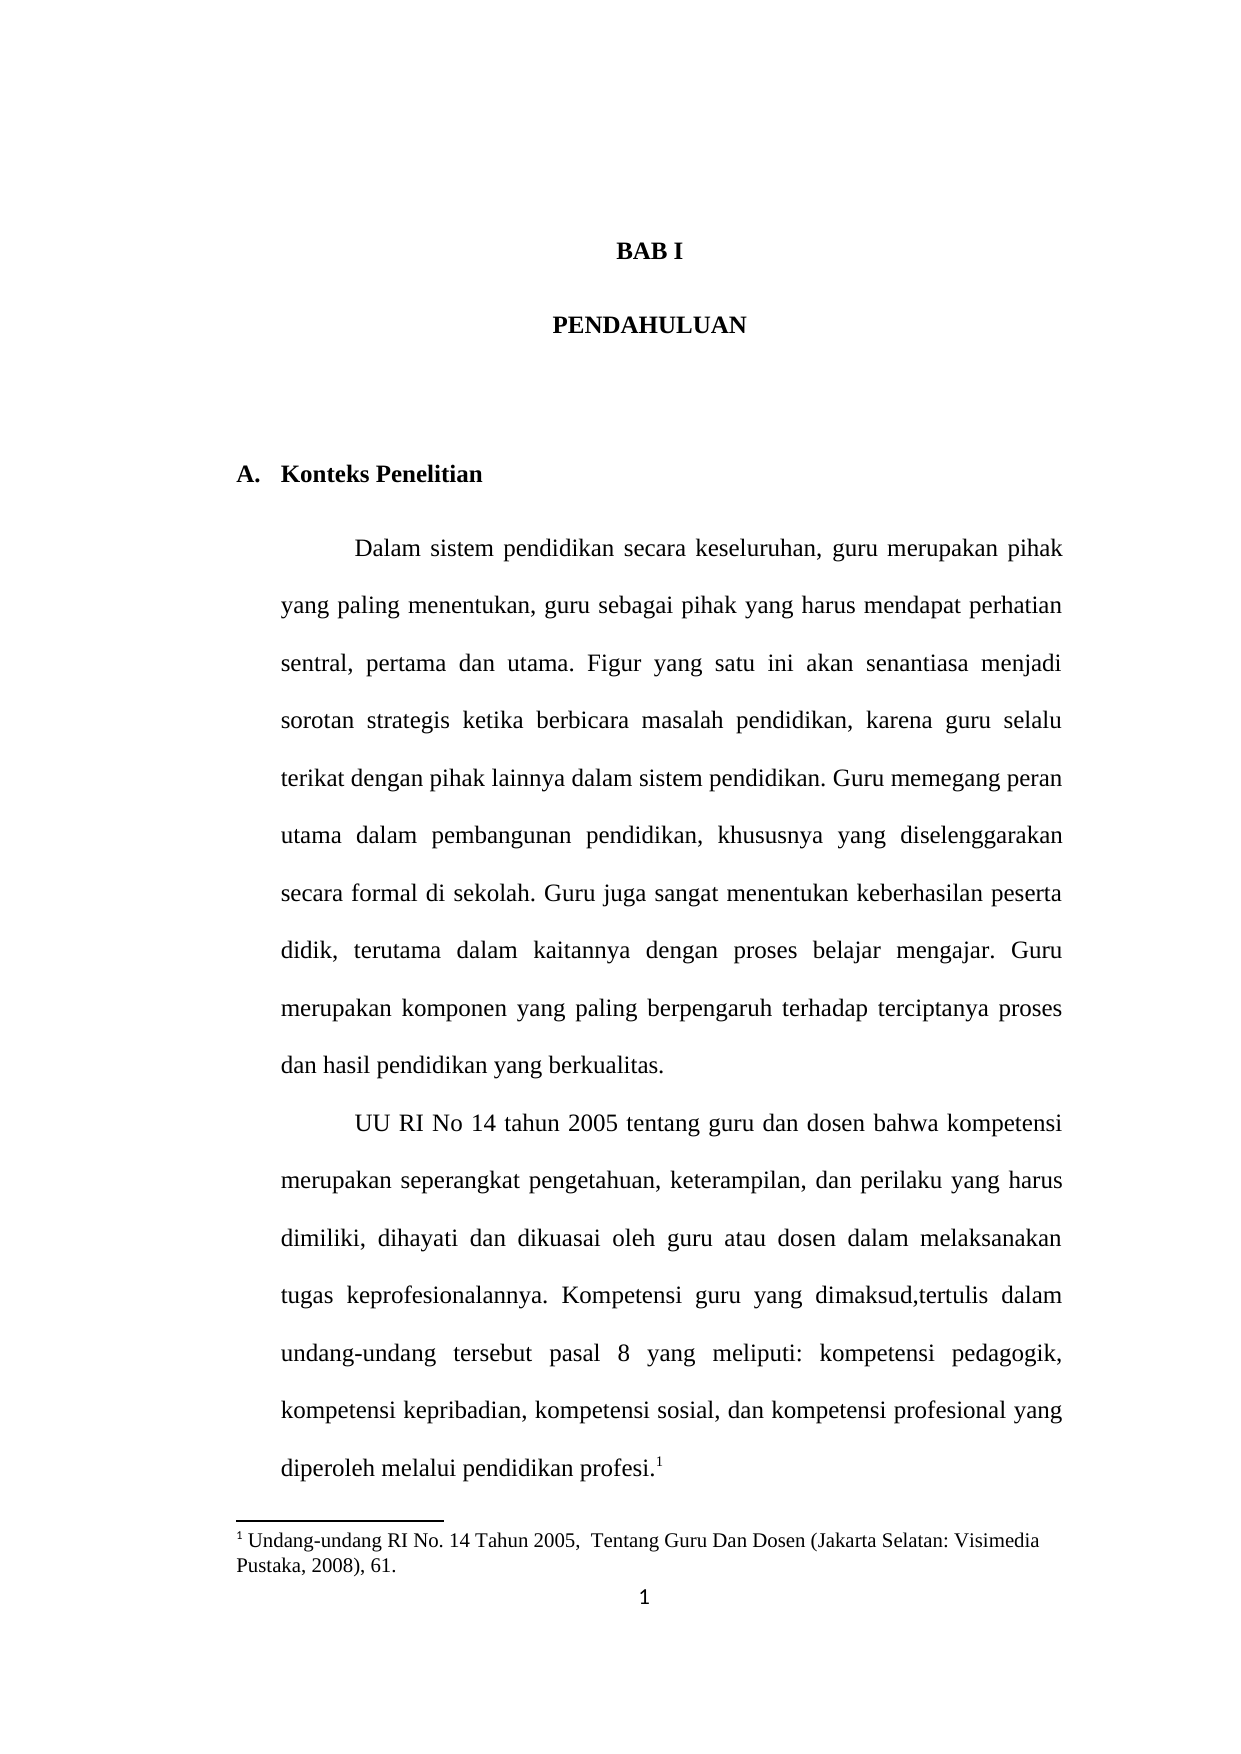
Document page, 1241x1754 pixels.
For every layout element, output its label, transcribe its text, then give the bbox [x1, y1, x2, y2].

text Dalam sistem pendidikan secara keseluruhan, guru merupakan pihak yang paling menentukan, guru sebagai pihak yang harus mendapat perhatian sentral, pertama dan utama. Figur yang satu ini akan senantiasa menjadi sorotan strategis ketika berbicara masalah pendidikan, karena guru selalu terikat dengan pihak lainnya dalam sistem pendidikan. Guru memegang peran utama dalam pembangunan pendidikan, khususnya yang diselenggarakan secara formal di sekolah. Guru juga sangat menentukan keberhasilan peserta didik, terutama dalam kaitannya dengan proses belajar mengajar. Guru merupakan komponen yang paling berpengaruh terhadap terciptanya proses dan hasil pendidikan yang berkualitas. [281, 533, 1063, 1079]
text UU RI No 14 tahun 2005 tentang guru dan dosen bahwa kompetensi merupakan seperangkat pengetahuan, keterampilan, dan perilaku yang harus dimiliki, dihayati dan dikuasai oleh guru atau dosen dalam melaksanakan tugas keprofesionalannya. Kompetensi guru yang dimaksud,tertulis dalam undang-undang tersebut pasal 8 yang meliputi: kompetensi pedagogik, kompetensi kepribadian, kompetensi sosial, dan kompetensi profesional yang diperoleh melalui pendidikan profesi. [281, 1108, 1063, 1482]
list Konteks Penelitian [236, 459, 1063, 487]
text PENDAHULUAN [236, 310, 1063, 339]
text BAB I [236, 236, 1063, 265]
